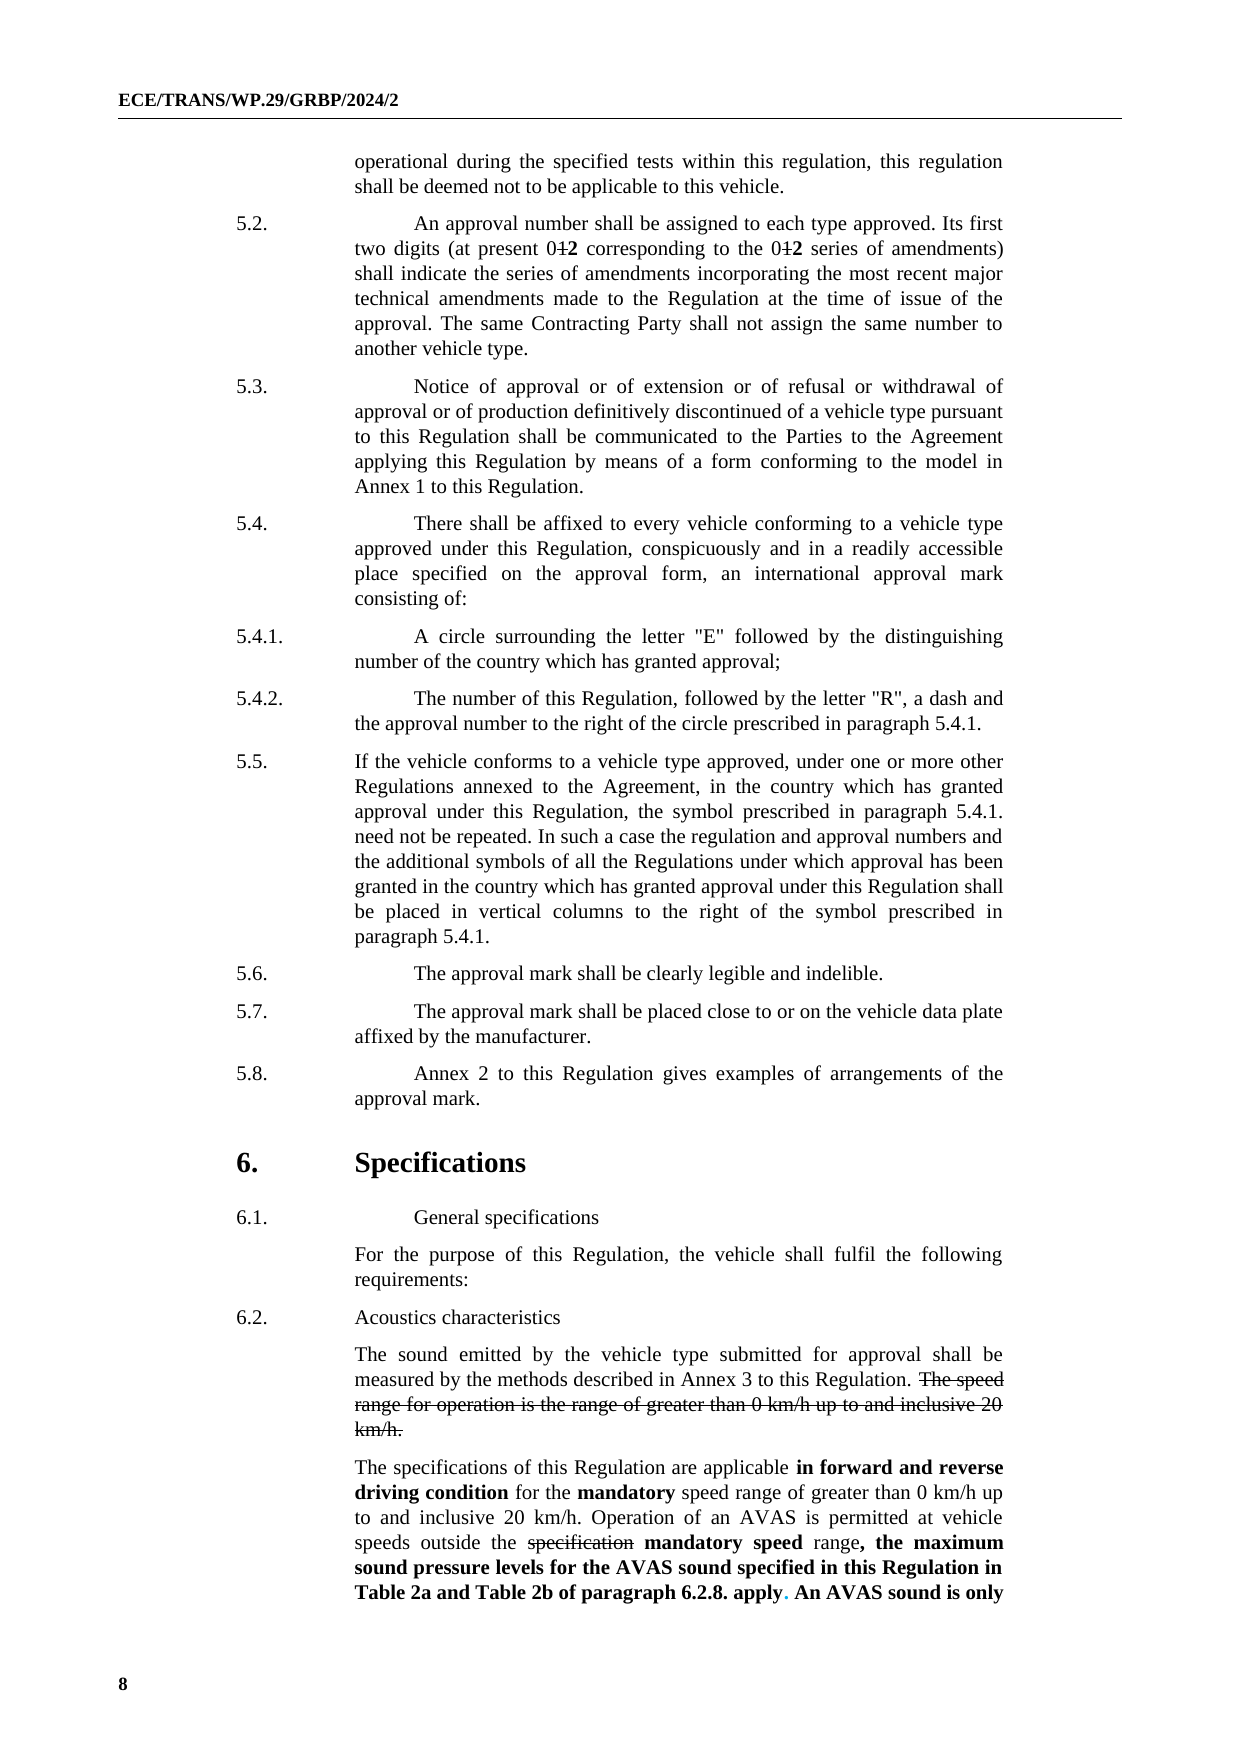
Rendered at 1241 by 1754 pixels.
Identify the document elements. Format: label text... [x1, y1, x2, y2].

list Notice of approval or of extension or of refusal or withdrawal of approval or of production definitively discontinued of a vehicle type pursuant to this Regulation shall be communicated to the Parties to the Agreement applying this Regulation by means of a form conforming to the model in Annex 1 to this Regulation. [236, 373, 1004, 498]
list The number of this Regulation, followed by the letter "R", a dash and the approval number to the right of the circle prescribed in paragraph 5.4.1. [236, 685, 1004, 735]
text For the purpose of this Regulation, the vehicle shall fulfil the following requirements: [354, 1241, 1004, 1291]
list The approval mark shall be placed close to or on the vehicle data plate affixed by the manufacturer. [236, 998, 1004, 1048]
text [354, 1454, 1004, 1604]
text The sound emitted by the vehicle type submitted for approval shall be measured by the methods described in Annex 3 to this Regulation. The speed range for operation is the range of greater than 0 km/h up to and inclusive 20 km/h. [354, 1341, 1004, 1441]
list A circle surrounding the letter "E" followed by the distinguishing number of the country which has granted approval; [236, 623, 1004, 673]
list If the vehicle conforms to a vehicle type approved, under one or more other Regulations annexed to the Agreement, in the country which has granted approval under this Regulation, the symbol prescribed in paragraph 5.4.1. need not be repeated. In such a case the regulation and approval numbers and the additional symbols of all the Regulations under which approval has been granted in the country which has granted approval under this Regulation shall be placed in vertical columns to the right of the symbol prescribed in paragraph 5.4.1. [236, 748, 1004, 948]
list An approval number shall be assigned to each type approved. Its first two digits (at present 012 corresponding to the 012 series of amendments) shall indicate the series of amendments incorporating the most recent major technical amendments made to the Regulation at the time of issue of the approval. The same Contracting Party shall not assign the same number to another vehicle type. [236, 210, 1004, 360]
list There shall be affixed to every vehicle conforming to a vehicle type approved under this Regulation, conspicuously and in a readily accessible place specified on the approval form, an international approval mark consisting of: [236, 510, 1004, 610]
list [236, 148, 1004, 198]
list The approval mark shall be clearly legible and indelible. [236, 960, 1004, 985]
list Specifications [236, 1148, 1004, 1179]
list Acoustics characteristics [236, 1304, 1004, 1329]
list Annex 2 to this Regulation gives examples of arrangements of the approval mark. [236, 1060, 1004, 1110]
list General specifications [236, 1204, 1004, 1229]
